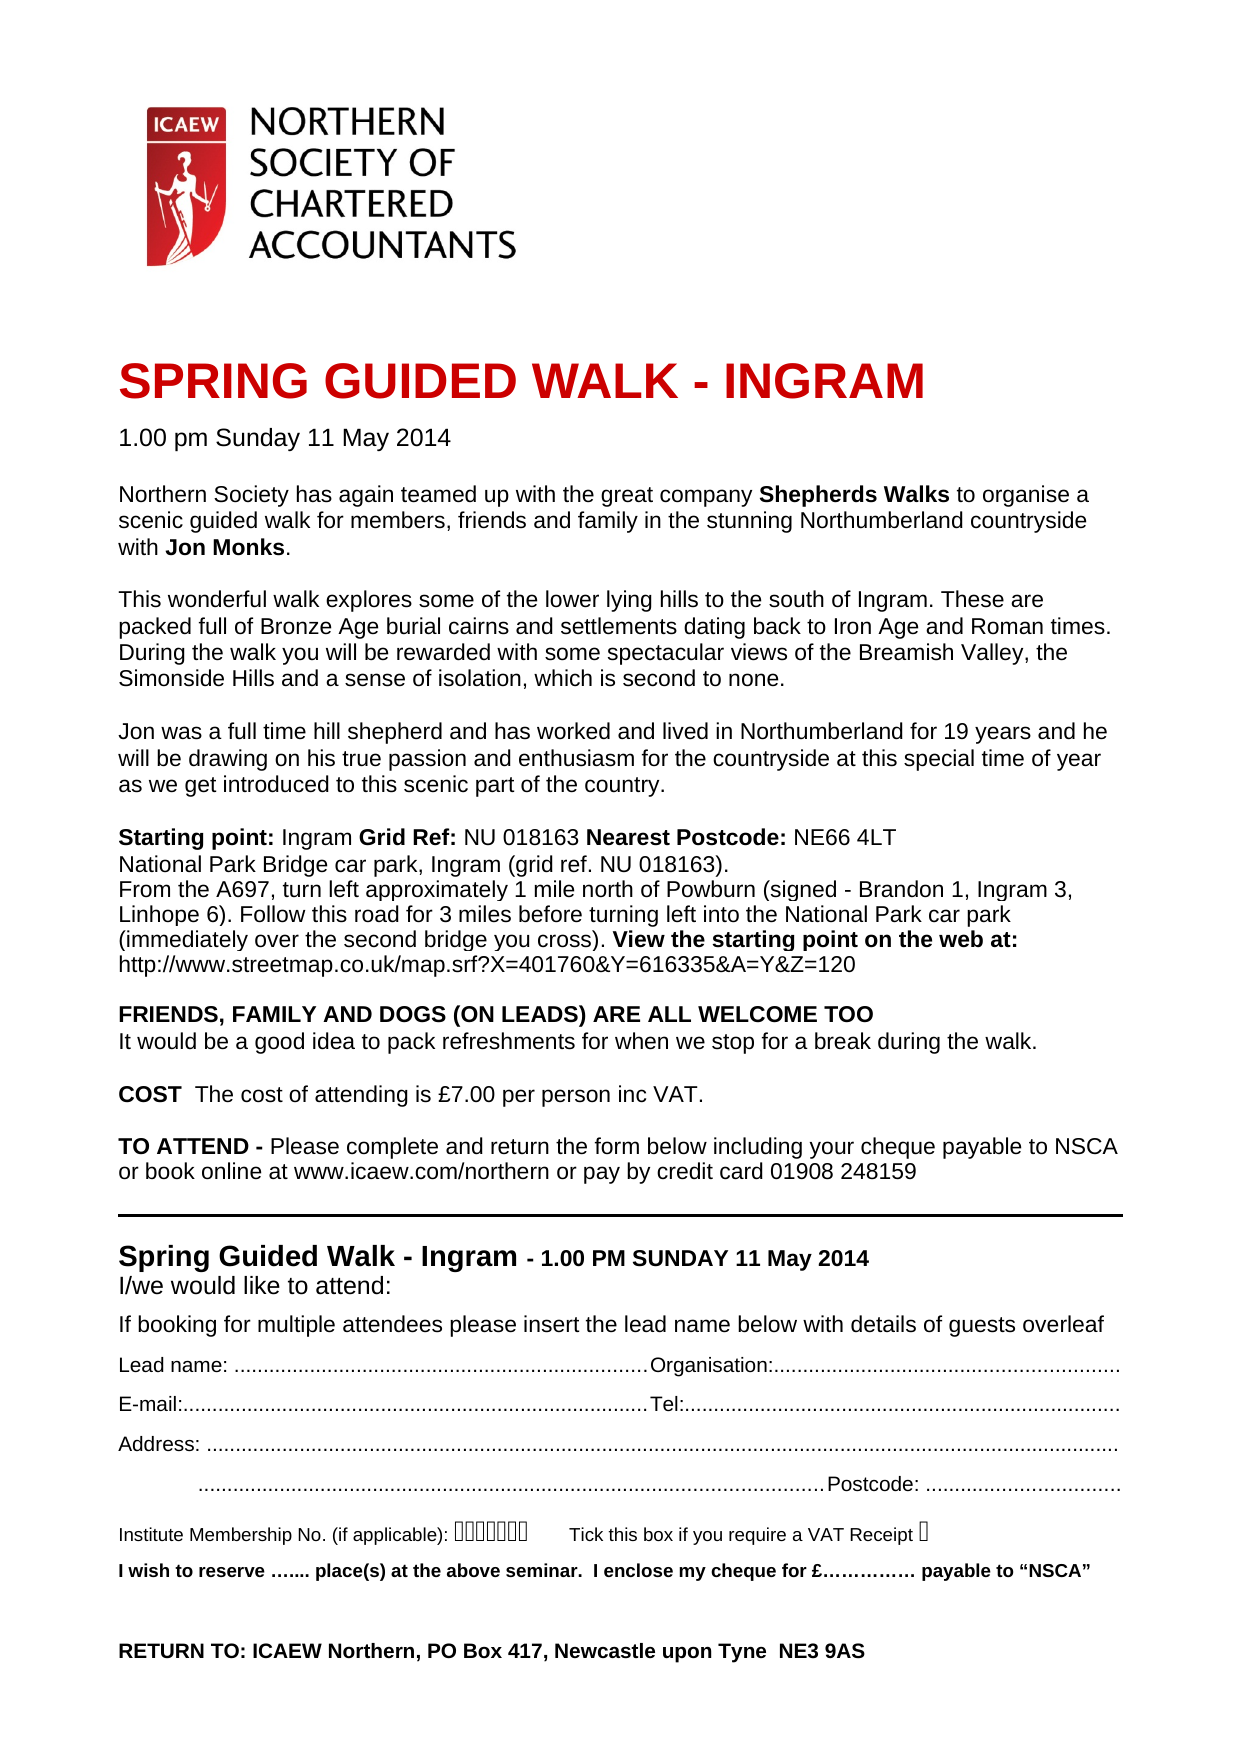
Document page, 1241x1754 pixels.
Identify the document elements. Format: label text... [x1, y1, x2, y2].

text If booking for multiple attendees please insert the lead name below with details of guests overleaf [118, 1313, 1123, 1338]
text During the walk you will be rewarded with some spectacular views of the Breamish Valley, the Simonside Hills and a sense of isolation, which is second to none. [118, 639, 1123, 692]
text Institute Membership No. (if applicable): Tick this box if you require a VAT Receipt [118, 1521, 1123, 1548]
picture [68, 28, 594, 345]
text Starting point: Ingram Grid Ref: NU 018163 Nearest Postcode: NE66 4LT [118, 823, 1123, 850]
text 1.00 pm Sunday 11 May 2014 [118, 423, 1123, 481]
text Jon was a full time hill shepherd and has worked and lived in Northumberland for 19 years and he will be drawing on his true passion and enthusiasm for the countryside at this special time of year as we get introduced to this scenic part of the country. [118, 718, 1123, 797]
text Northern Society has again teamed up with the great company Shepherds Walks to organise a scenic guided walk for members, friends and family in the stunning Northumberland countryside with Jon Monks. [118, 481, 1123, 560]
text E-mail: Tel: [118, 1392, 1123, 1417]
text I/we would like to attend: [118, 1271, 1123, 1300]
subtitle SPRING GUIDED - INGRAM [118, 352, 1123, 410]
text Spring Guided Walk - Ingram - 1.00 PM SUNDAY 11 May 2014 [118, 1246, 1123, 1271]
text Address: [118, 1431, 1123, 1456]
subtitle The cost of attending is £7.00 per person inc VAT. [118, 1081, 1123, 1107]
text It would be a good idea to pack refreshments for when we stop for a break during the walk. [118, 1029, 1123, 1054]
text I wish to reserve ….... place(s) at the above seminar. I enclose my cheque for £…………… payable to “NSCA” [118, 1560, 1123, 1582]
text This wonderful walk explores some of the lower lying hills to the south of Ingram. These are packed full of Bronze Age burial cairns and settlements dating back to Iron Age and Roman times. [118, 586, 1123, 639]
text Lead name: Organisation: [118, 1352, 1123, 1377]
text TO ATTEND - Please complete and return the form below including your cheque payable to NSCA or book online at www.icaew.com/northern or pay by credit card 01908 248159 [118, 1109, 1123, 1184]
text Postcode: [118, 1471, 1123, 1496]
text National Park Bridge car park, Ingram (grid ref. NU 018163). From the A697, turn left approximately 1 mile north of Powburn (signed - Brandon 1, Ingram 3, Linhope 6). Follow this road for 3 miles before turning left into the National Park car park (immediately over the second bridge you cross). View the starting point on the web at: http://www.streetmap.co.uk/map.srf?X=401760&Y=616335&A=Y&Z=120 FRIENDS, FAMILY DOGS (ON LEADS) WELCOME TOO [118, 852, 1123, 1027]
